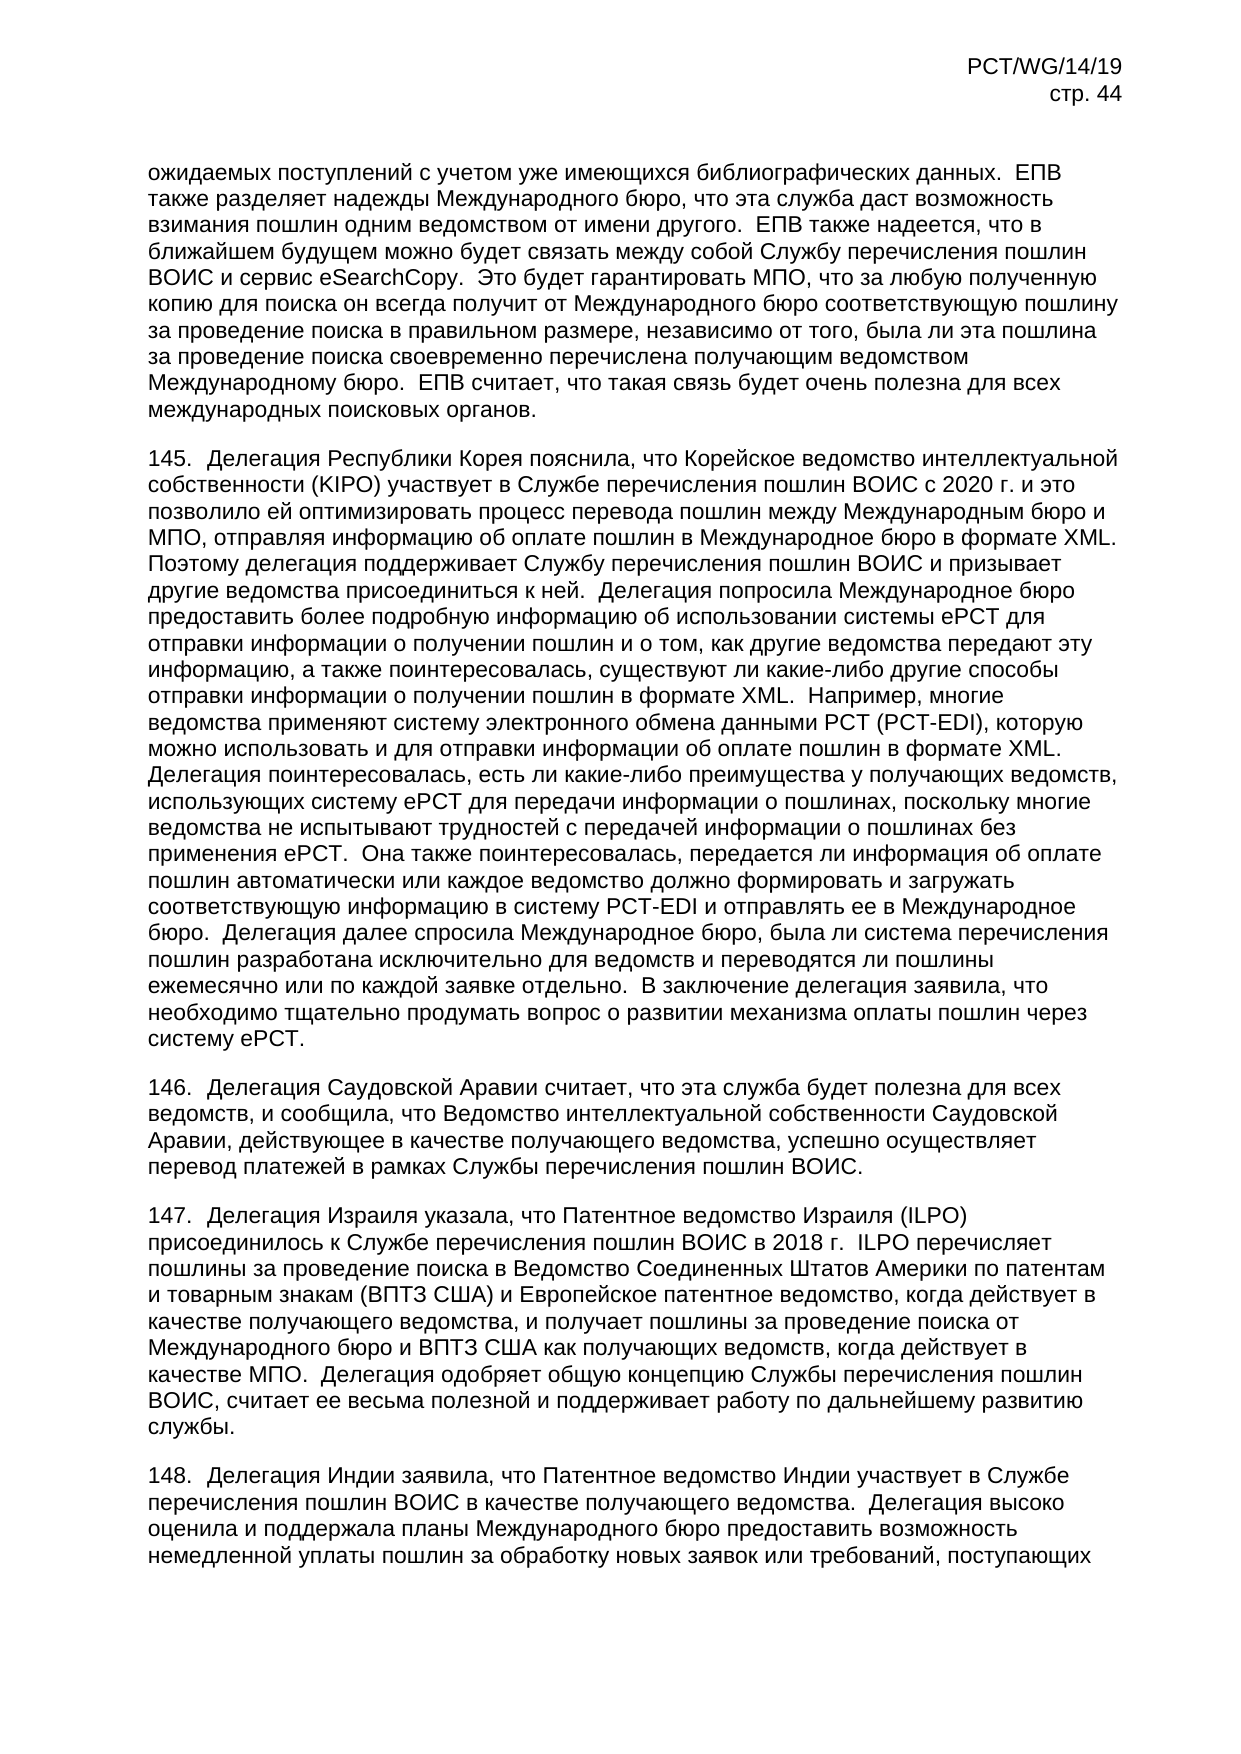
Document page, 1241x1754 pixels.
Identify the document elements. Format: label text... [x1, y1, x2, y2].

text Делегация Республики Корея пояснила, что Корейское ведомство интеллектуальной собственности (KIPO) участвует в Службе перечисления пошлин ВОИС с 2020 г. и это позволило ей оптимизировать процесс перевода пошлин между Международным бюро и МПО, отправляя информацию об оплате пошлин в Международное бюро в формате XML. Поэтому делегация поддерживает Службу перечисления пошлин ВОИС и призывает другие ведомства присоединиться к ней. Делегация попросила Международное бюро предоставить более подробную информацию об использовании системы ePCT для отправки информации о получении пошлин и о том, как другие ведомства передают эту информацию, а также поинтересовалась, существуют ли какие-либо другие способы отправки информации о получении пошлин в формате XML. Например, многие ведомства применяют систему электронного обмена данными PCT (PCT-EDI), которую можно использовать и для отправки информации об оплате пошлин в формате XML. Делегация поинтересовалась, есть ли какие-либо преимущества у получающих ведомств, использующих систему ePCT для передачи информации о пошлинах, поскольку многие ведомства не испытывают трудностей с передачей информации о пошлинах без применения ePCT. Она также поинтересовалась, передается ли информация об оплате пошлин автоматически или каждое ведомство должно формировать и загружать соответствующую информацию в систему PCT-EDI и отправлять ее в Международное бюро. Делегация далее спросила Международное бюро, была ли система перечисления пошлин разработана исключительно для ведомств и переводятся ли пошлины ежемесячно или по каждой заявке отдельно. В заключение делегация заявила, что необходимо тщательно продумать вопрос о развитии механизма оплаты пошлин через систему ePCT. [148, 445, 1122, 1051]
text Делегация Саудовской Аравии считает, что эта служба будет полезна для всех ведомств, и сообщила, что Ведомство интеллектуальной собственности Саудовской Аравии, действующее в качестве получающего ведомства, успешно осуществляет перевод платежей в рамках Службы перечисления пошлин ВОИС. [148, 1074, 1122, 1179]
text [148, 158, 1122, 422]
text Делегация Израиля указала, что Патентное ведомство Израиля (ILPO) присоединилось к Службе перечисления пошлин ВОИС в 2018 г. ILPO перечисляет пошлины за проведение поиска в Ведомство Соединенных Штатов Америки по патентам и товарным знакам (ВПТЗ США) и Европейское патентное ведомство, когда действует в качестве получающего ведомства, и получает пошлины за проведение поиска от Международного бюро и ВПТЗ США как получающих ведомств, когда действует в качестве МПО. Делегация одобряет общую концепцию Службы перечисления пошлин ВОИС, считает ее весьма полезной и поддерживает работу по дальнейшему развитию службы. [148, 1202, 1122, 1439]
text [148, 1462, 1122, 1568]
